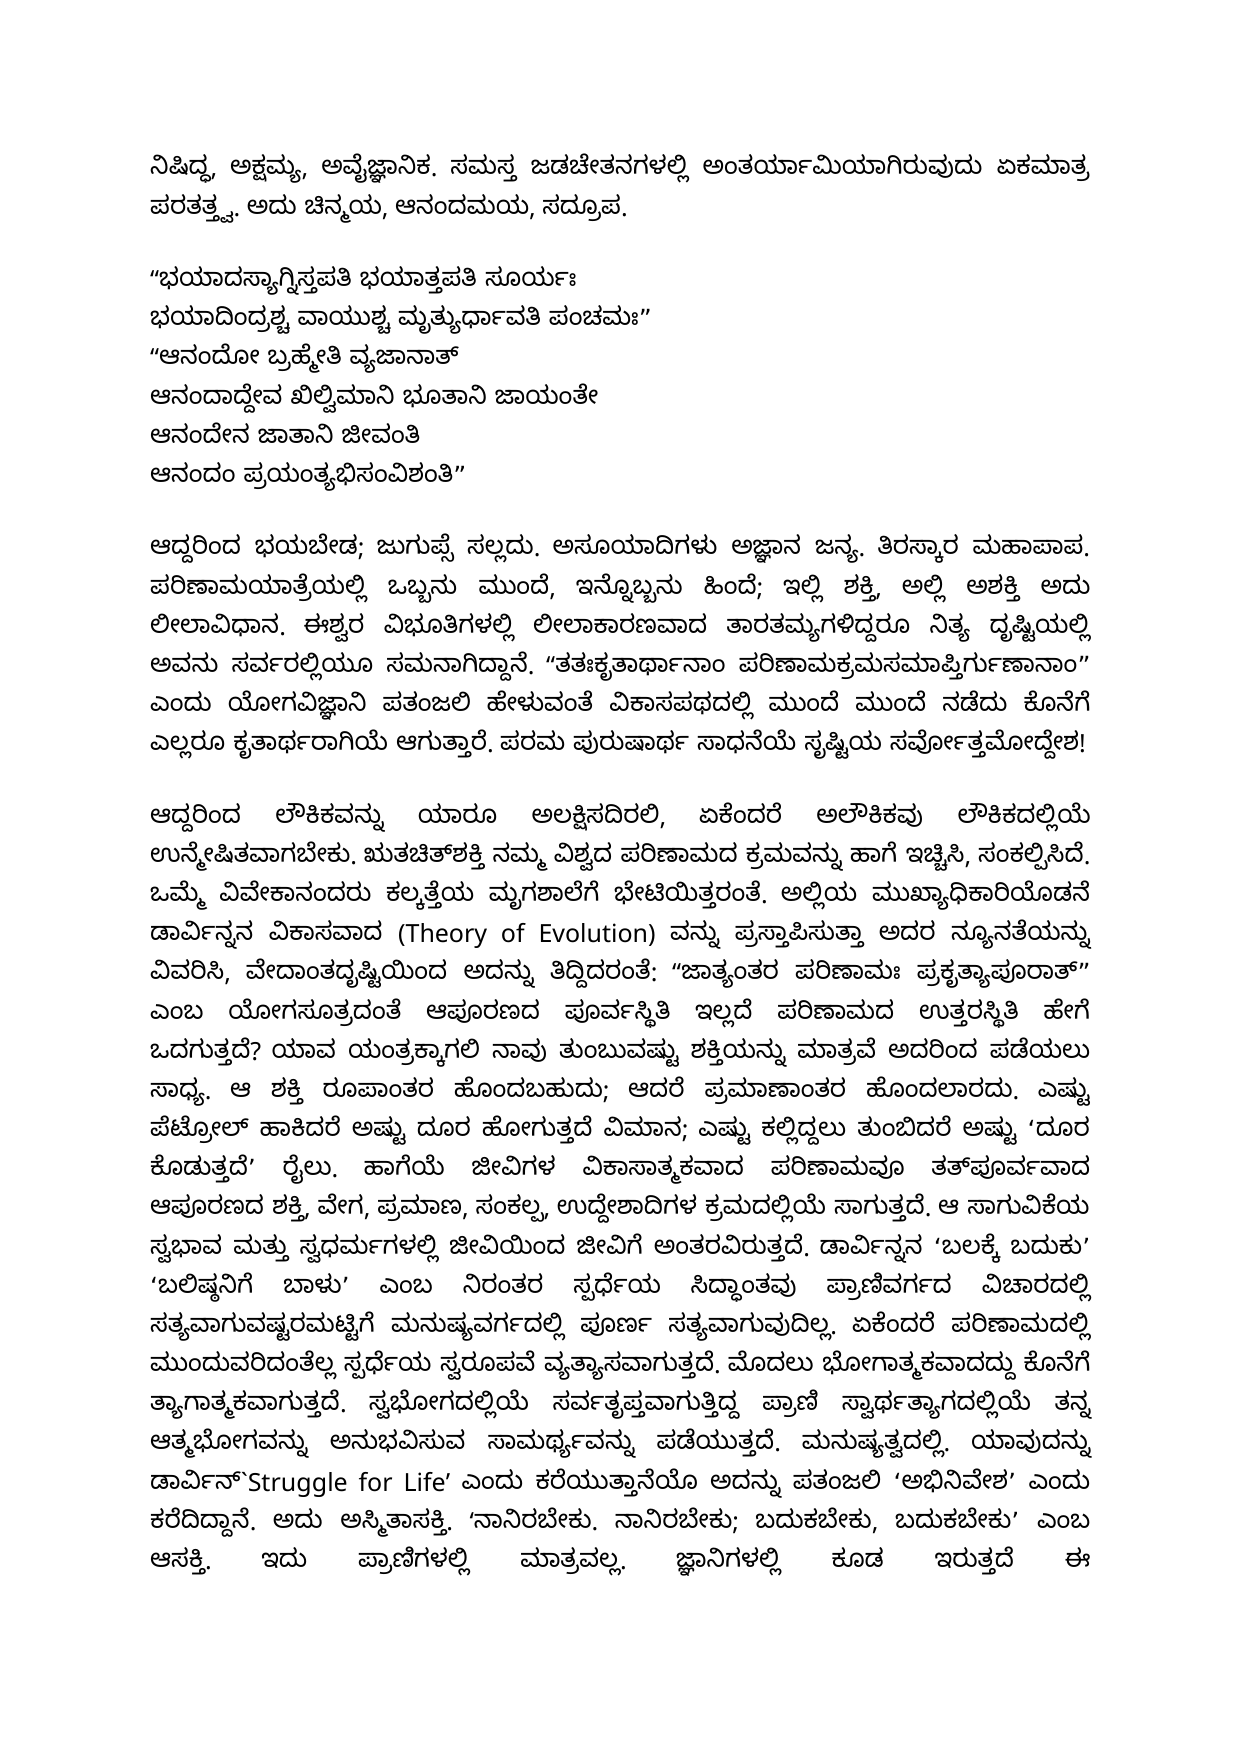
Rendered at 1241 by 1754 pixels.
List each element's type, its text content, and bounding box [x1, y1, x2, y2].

text ಆದ್ದರಿಂದ ಭಯಬೇಡ; ಜುಗುಪ್ಸೆ ಸಲ್ಲದು. ಅಸೂಯಾದಿಗಳು ಅಜ್ಞಾನ ಜನ್ಯ. ತಿರಸ್ಕಾರ ಮಹಾಪಾಪ. ಪರಿಣಾಮಯಾತ್ರೆಯಲ್ಲಿ ಒಬ್ಬನು ಮುಂದೆ, ಇನ್ನೊಬ್ಬನು ಹಿಂದೆ; ಇಲ್ಲಿ ಶಕ್ತಿ, ಅಲ್ಲಿ ಅಶಕ್ತಿ ಅದು ಲೀಲಾವಿಧಾನ. ಈಶ್ವರ ವಿಭೂತಿಗಳಲ್ಲಿ ಲೀಲಾಕಾರಣವಾದ ತಾರತಮ್ಯಗಳಿದ್ದರೂ ನಿತ್ಯ ದೃಷ್ಟಿಯಲ್ಲಿ ಅವನು ಸರ್ವರಲ್ಲಿಯೂ ಸಮನಾಗಿದ್ದಾನೆ. “ತತಃಕೃತಾರ್ಥಾನಾಂ ಪರಿಣಾಮಕ್ರಮಸಮಾಪ್ತಿರ್ಗುಣಾನಾಂ” ಎಂದು ಯೋಗವಿಜ್ಞಾನಿ ಪತಂಜಲಿ ಹೇಳುವಂತೆ ವಿಕಾಸಪಥದಲ್ಲಿ ಮುಂದೆ ಮುಂದೆ ನಡೆದು ಕೊನೆಗೆ ಎಲ್ಲರೂ ಕೃತಾರ್ಥರಾಗಿಯೆ ಆಗುತ್ತಾರೆ. ಪರಮ ಪುರುಷಾರ್ಥ ಸಾಧನೆಯೆ ಸೃಷ್ಟಿಯ ಸರ್ವೋತ್ತಮೋದ್ದೇಶ! [150, 530, 1090, 760]
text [150, 150, 1090, 223]
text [150, 798, 1090, 1577]
text “ಭಯಾದಸ್ಯಾಗ್ನಿಸ್ತಪತಿ ಭಯಾತ್ತಪತಿ ಸೂರ್ಯಃ ಭಯಾದಿಂದ್ರಶ್ಚ ವಾಯುಶ್ಚ ಮೃತ್ಯುರ್ಧಾವತಿ ಪಂಚಮಃ” “ಆನಂದೋ ಬ್ರಹ್ಮೇತಿ ವ್ಯಜಾನಾತ್ ಆನಂದಾದ್ದೇವ ಖಿಲ್ವಿಮಾನಿ ಭೂತಾನಿ ಜಾಯಂತೇ ಆನಂದೇನ ಜಾತಾನಿ ಜೀವಂತಿ ಆನಂದಂ ಪ್ರಯಂತ್ಯಭಿಸಂವಿಶಂತಿ” [150, 262, 1090, 492]
